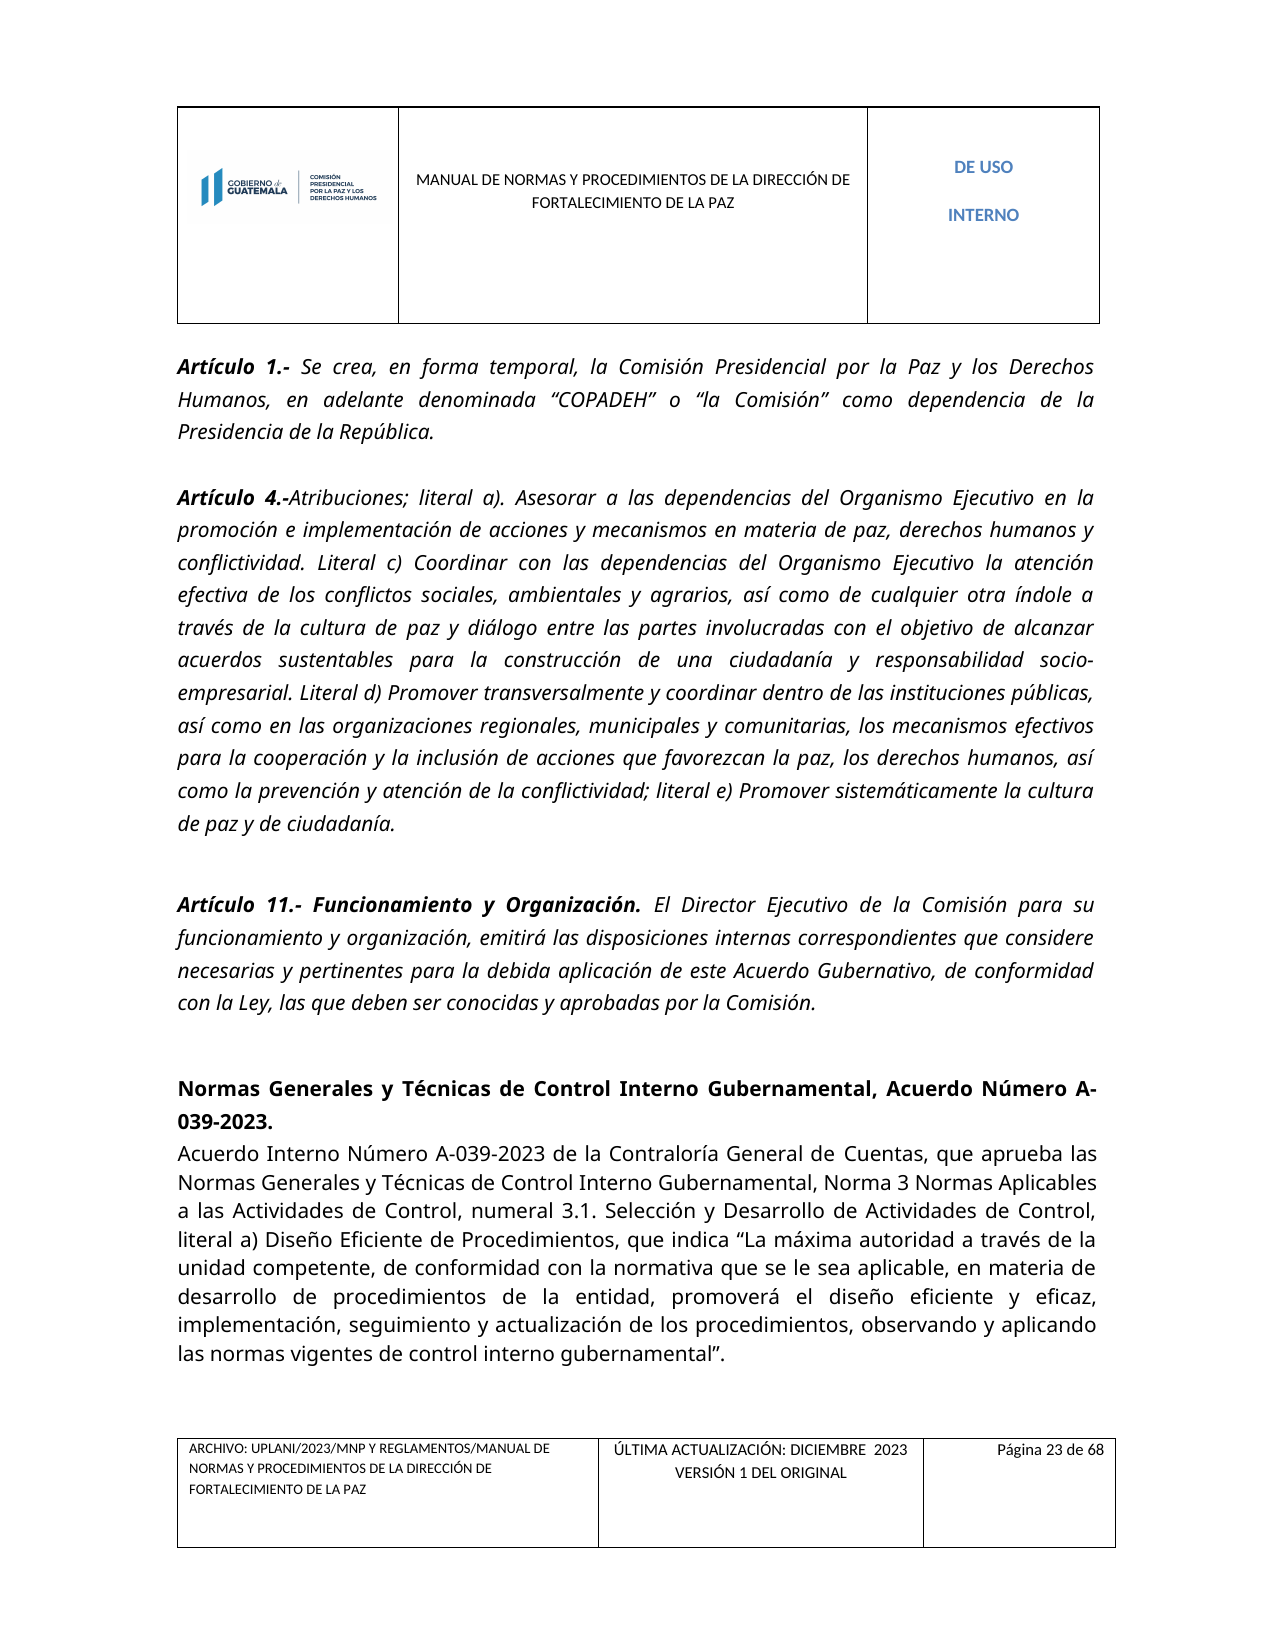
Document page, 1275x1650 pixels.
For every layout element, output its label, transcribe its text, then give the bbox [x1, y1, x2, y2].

text Acuerdo Interno Número A-039-2023 de la Contraloría General de Cuentas, que aprueba las Normas Generales y Técnicas de Control Interno Gubernamental, Norma 3 Normas Aplicables a las Actividades de Control, numeral 3.1. Selección y Desarrollo de Actividades de Control, literal a) Diseño Eficiente de Procedimientos, que indica “La máxima autoridad a través de la unidad competente, de conformidad con la normativa que se le sea aplicable, en materia de desarrollo de procedimientos de la entidad, promoverá el diseño eficiente y eficaz, implementación, seguimiento y actualización de los procedimientos, observando y aplicando las normas vigentes de control interno gubernamental”. [177, 1139, 1098, 1367]
text Artículo 1.- Se crea, en forma temporal, la Comisión Presidencial por la Paz y los Derechos Humanos, en adelante denominada “COPADEH” o “la Comisión” como dependencia de la Presidencia de la República. [177, 352, 1098, 446]
text Artículo 11.- Funcionamiento y Organización. El Director Ejecutivo de la Comisión para su funcionamiento y organización, emitirá las disposiciones internas correspondientes que considere necesarias y pertinentes para la debida aplicación de este Acuerdo Gubernativo, de conformidad con la Ley, las que deben ser conocidas y aprobadas por la Comisión. [177, 891, 1098, 1017]
text Normas Generales y Técnicas de Control Interno Gubernamental, Acuerdo Número A-039-2023. [177, 1074, 1098, 1135]
text Artículo 4.-Atribuciones; literal a). Asesorar a las dependencias del Organismo Ejecutivo en la promoción e implementación de acciones y mecanismos en materia de paz, derechos humanos y conflictividad. Literal c) Coordinar con las dependencias del Organismo Ejecutivo la atención efectiva de los conflictos sociales, ambientales y agrarios, así como de cualquier otra índole a través de la cultura de paz y diálogo entre las partes involucradas con el objetivo de alcanzar acuerdos sustentables para la construcción de una ciudadanía y responsabilidad socio-empresarial. Literal d) Promover transversalmente y coordinar dentro de las instituciones públicas, así como en las organizaciones regionales, municipales y comunitarias, los mecanismos efectivos para la cooperación y la inclusión de acciones que favorezcan la paz, los derechos humanos, así como la prevención y atención de la conflictividad; literal e) Promover sistemáticamente la cultura de paz y de ciudadanía. [177, 483, 1098, 837]
picture [186, 150, 394, 224]
